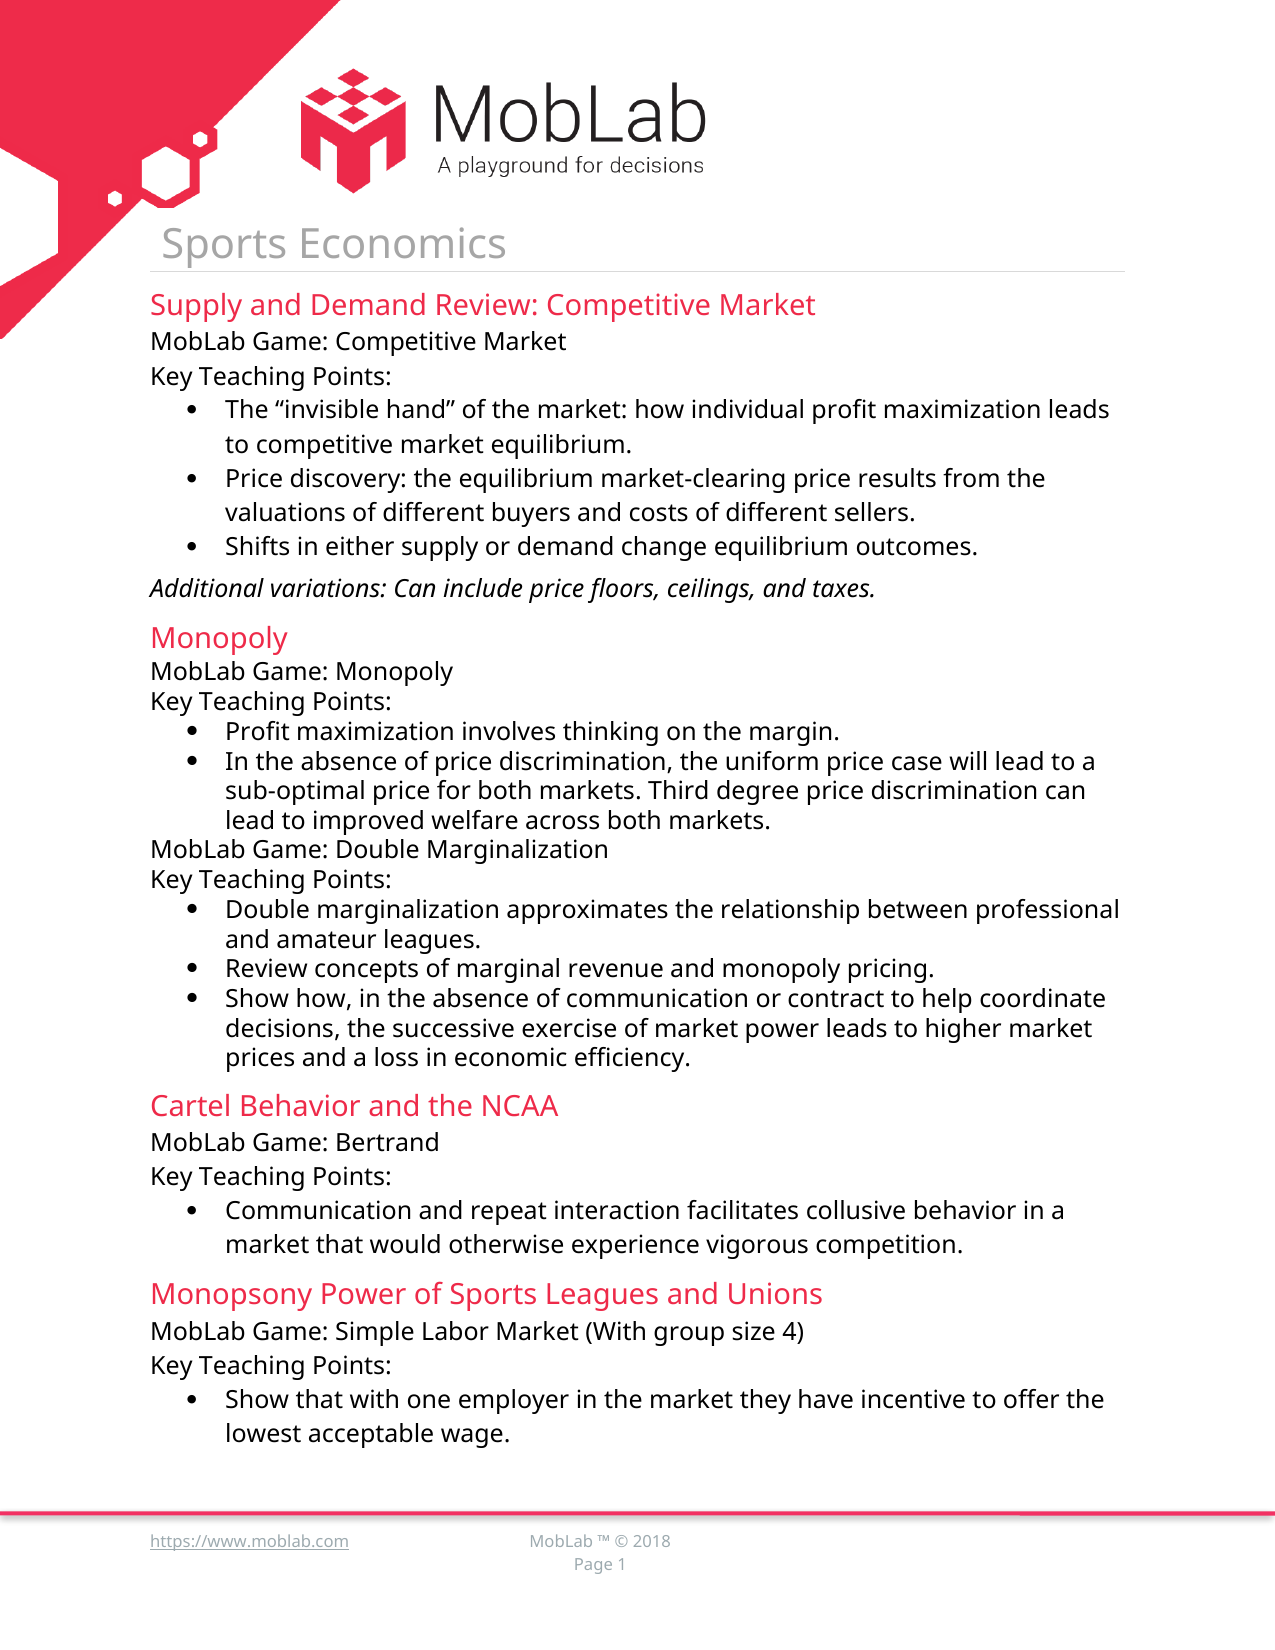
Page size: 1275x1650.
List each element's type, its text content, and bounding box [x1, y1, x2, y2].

list Shifts in either supply or demand change equilibrium outcomes. [187, 528, 1125, 562]
text Key Teaching Points: [150, 687, 1125, 716]
text Additional variations: Can include price floors, ceilings, and taxes. [150, 571, 1125, 605]
text Key Teaching Points: [150, 358, 1125, 392]
list In the absence of price discrimination, the uniform price case will lead to a sub-optimal price for both markets. Third degree price discrimination can lead to improved welfare across both markets. [187, 746, 1125, 835]
text MobLab Game: Bertrand [150, 1125, 1125, 1159]
text MobLab Game: Competitive Market [150, 324, 1125, 358]
text Key Teaching Points: [150, 1159, 1125, 1193]
title Cartel Behavior and the NCAA [150, 1085, 1125, 1125]
list Double marginalization approximates the relationship between professional and amateur leagues. [187, 894, 1125, 954]
list The “invisible hand” of the market: how individual profit maximization leads to competitive market equilibrium. [187, 392, 1125, 460]
list Price discovery: the equilibrium market-clearing price results from the valuations of different buyers and costs of different sellers. [187, 460, 1125, 528]
title Monopoly [150, 617, 1125, 657]
list Show how, in the absence of communication or contract to help coordinate decisions, the successive exercise of market power leads to higher market prices and a loss in economic efficiency. [187, 984, 1125, 1073]
text MobLab Game: Monopoly [150, 657, 1125, 687]
list Profit maximization involves thinking on the margin. [187, 716, 1125, 746]
text Key Teaching Points: [150, 865, 1125, 894]
list Show that with one employer in the market they have incentive to offer the lowest acceptable wage. [187, 1381, 1125, 1449]
text Key Teaching Points: [150, 1347, 1125, 1381]
picture [0, 0, 768, 339]
title Monopsony Power of Sports Leagues and Unions [150, 1274, 1125, 1313]
text MobLab Game: Simple Labor Market (With group size 4) [150, 1313, 1125, 1347]
title Supply and Demand Review: Competitive Market [150, 284, 1125, 324]
list Communication and repeat interaction facilitates collusive behavior in a market that would otherwise experience vigorous competition. [187, 1193, 1125, 1261]
text MobLab Game: Double Marginalization [150, 835, 1125, 865]
table_header Sports Economics [150, 208, 1125, 271]
list Review concepts of marginal revenue and monopoly pricing. [187, 954, 1125, 984]
